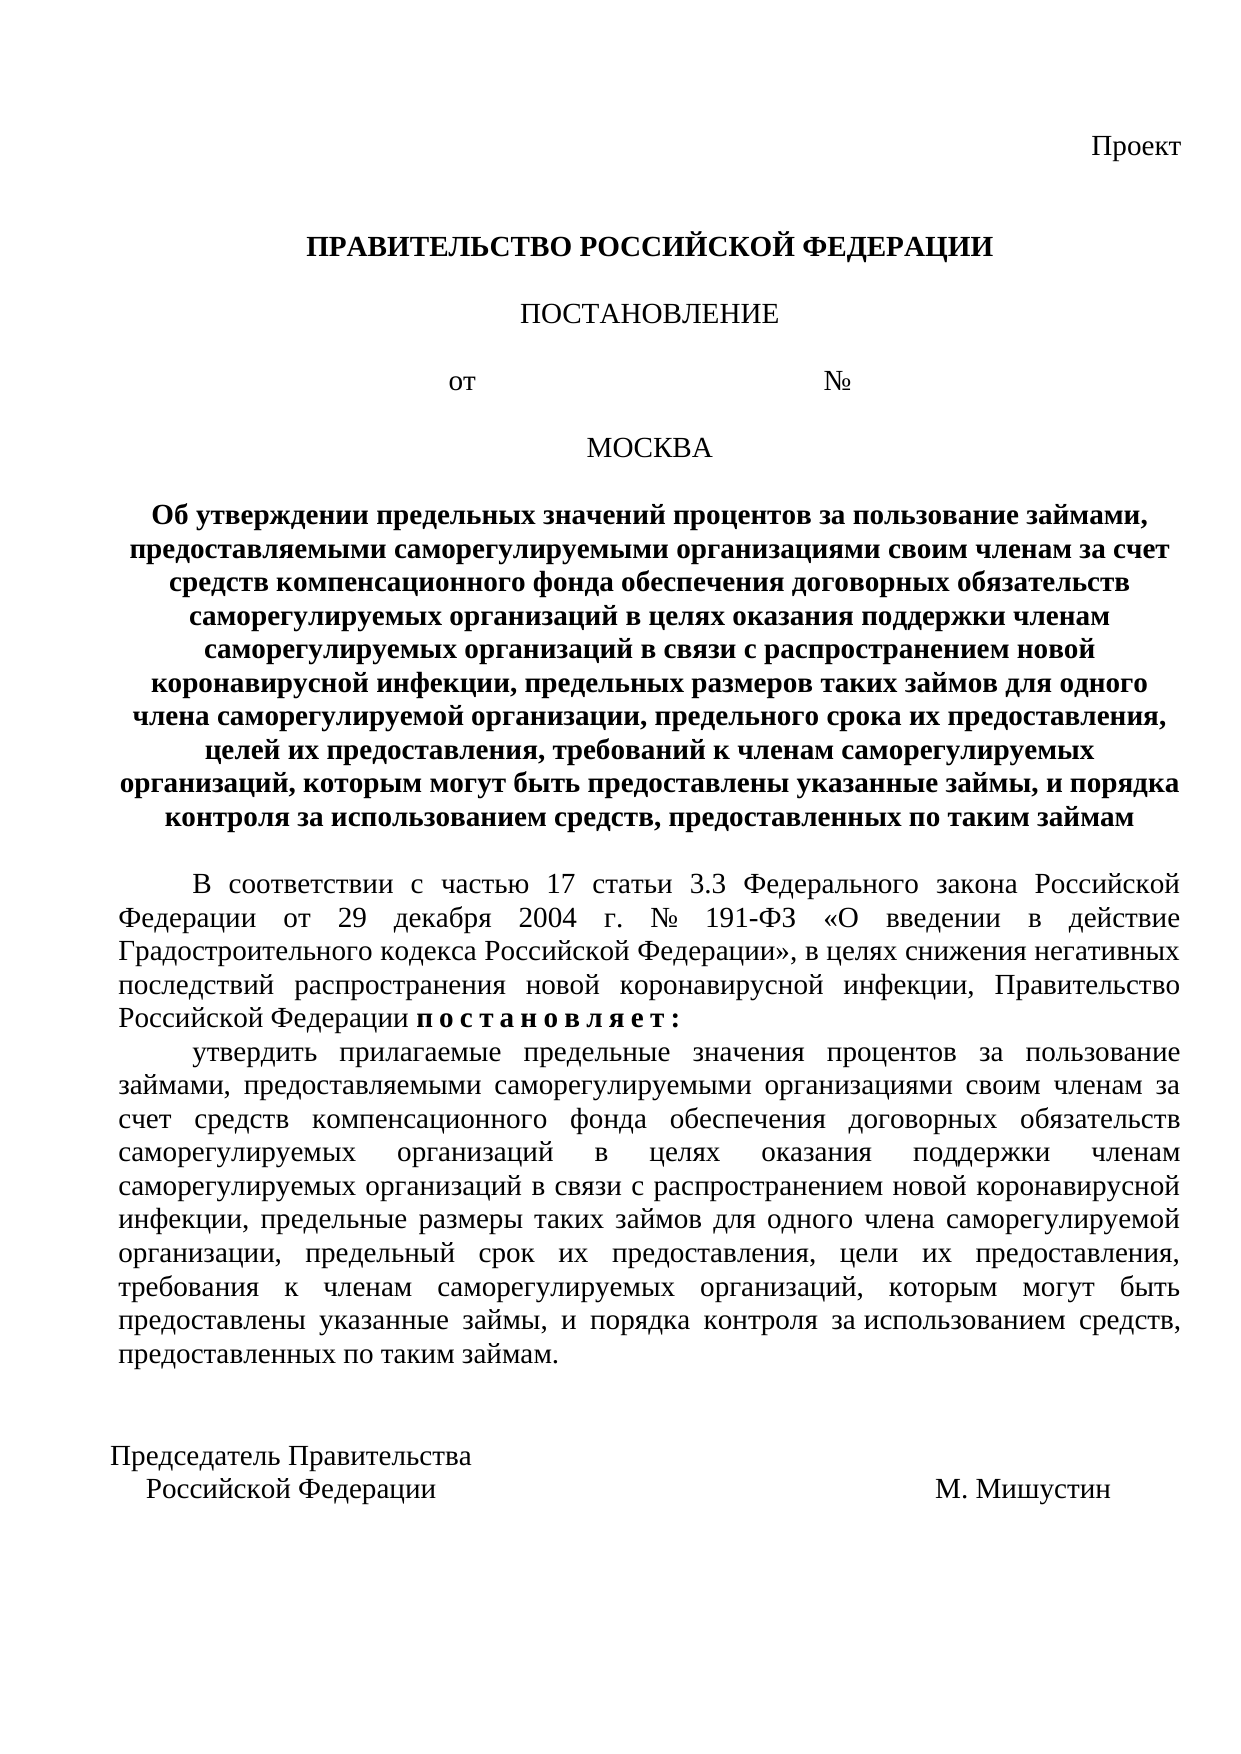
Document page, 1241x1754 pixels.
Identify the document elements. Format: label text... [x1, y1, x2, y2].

text от № [118, 363, 1181, 397]
table_header М. Мишустин [490, 1436, 1144, 1506]
text ПОСТАНОВЛЕНИЕ [118, 296, 1181, 329]
text утвердить прилагаемые предельные значения процентов за пользование займами, предоставляемыми саморегулируемыми организациями своим членам за счет средств компенсационного фонда обеспечения договорных обязательств саморегулируемых организаций в целях оказания поддержки членам саморегулируемых организаций в связи с распространением новой коронавирусной инфекции, предельные размеры таких займов для одного члена саморегулируемой организации, предельный срок их предоставления, цели их предоставления, требования к членам саморегулируемых организаций, которым могут быть предоставлены указанные займы, и порядка контроля за использованием средств, предоставленных по таким займам. [118, 1034, 1181, 1369]
text Об утверждении предельных значений процентов за пользование займами, предоставляемыми саморегулируемыми организациями своим членам за счет средств компенсационного фонда обеспечения договорных обязательств саморегулируемых организаций в целях оказания поддержки членам саморегулируемых организаций в связи с распространением новой коронавирусной инфекции, предельных размеров таких займов для одного члена саморегулируемой организации, предельного срока их предоставления, целей их предоставления, требований к членам саморегулируемых организаций, которым могут быть предоставлены указанные займы, и порядка контроля за использованием средств, предоставленных по таким займам [118, 497, 1181, 833]
table_header Председатель Правительства Российской Федерации [92, 1436, 490, 1506]
text МОСКВА [118, 430, 1181, 464]
text Проект [118, 128, 1181, 162]
text В соответствии с частью 17 статьи 3.3 Федерального закона Российской Федерации от 29 декабря 2004 г. № 191-ФЗ «О введении в действие Градостроительного кодекса Российской Федерации», в целях снижения негативных последствий распространения новой коронавирусной инфекции, Правительство Российской Федерации постановляет: [118, 866, 1181, 1034]
text ПРАВИТЕЛЬСТВО РОССИЙСКОЙ ФЕДЕРАЦИИ [118, 229, 1181, 262]
